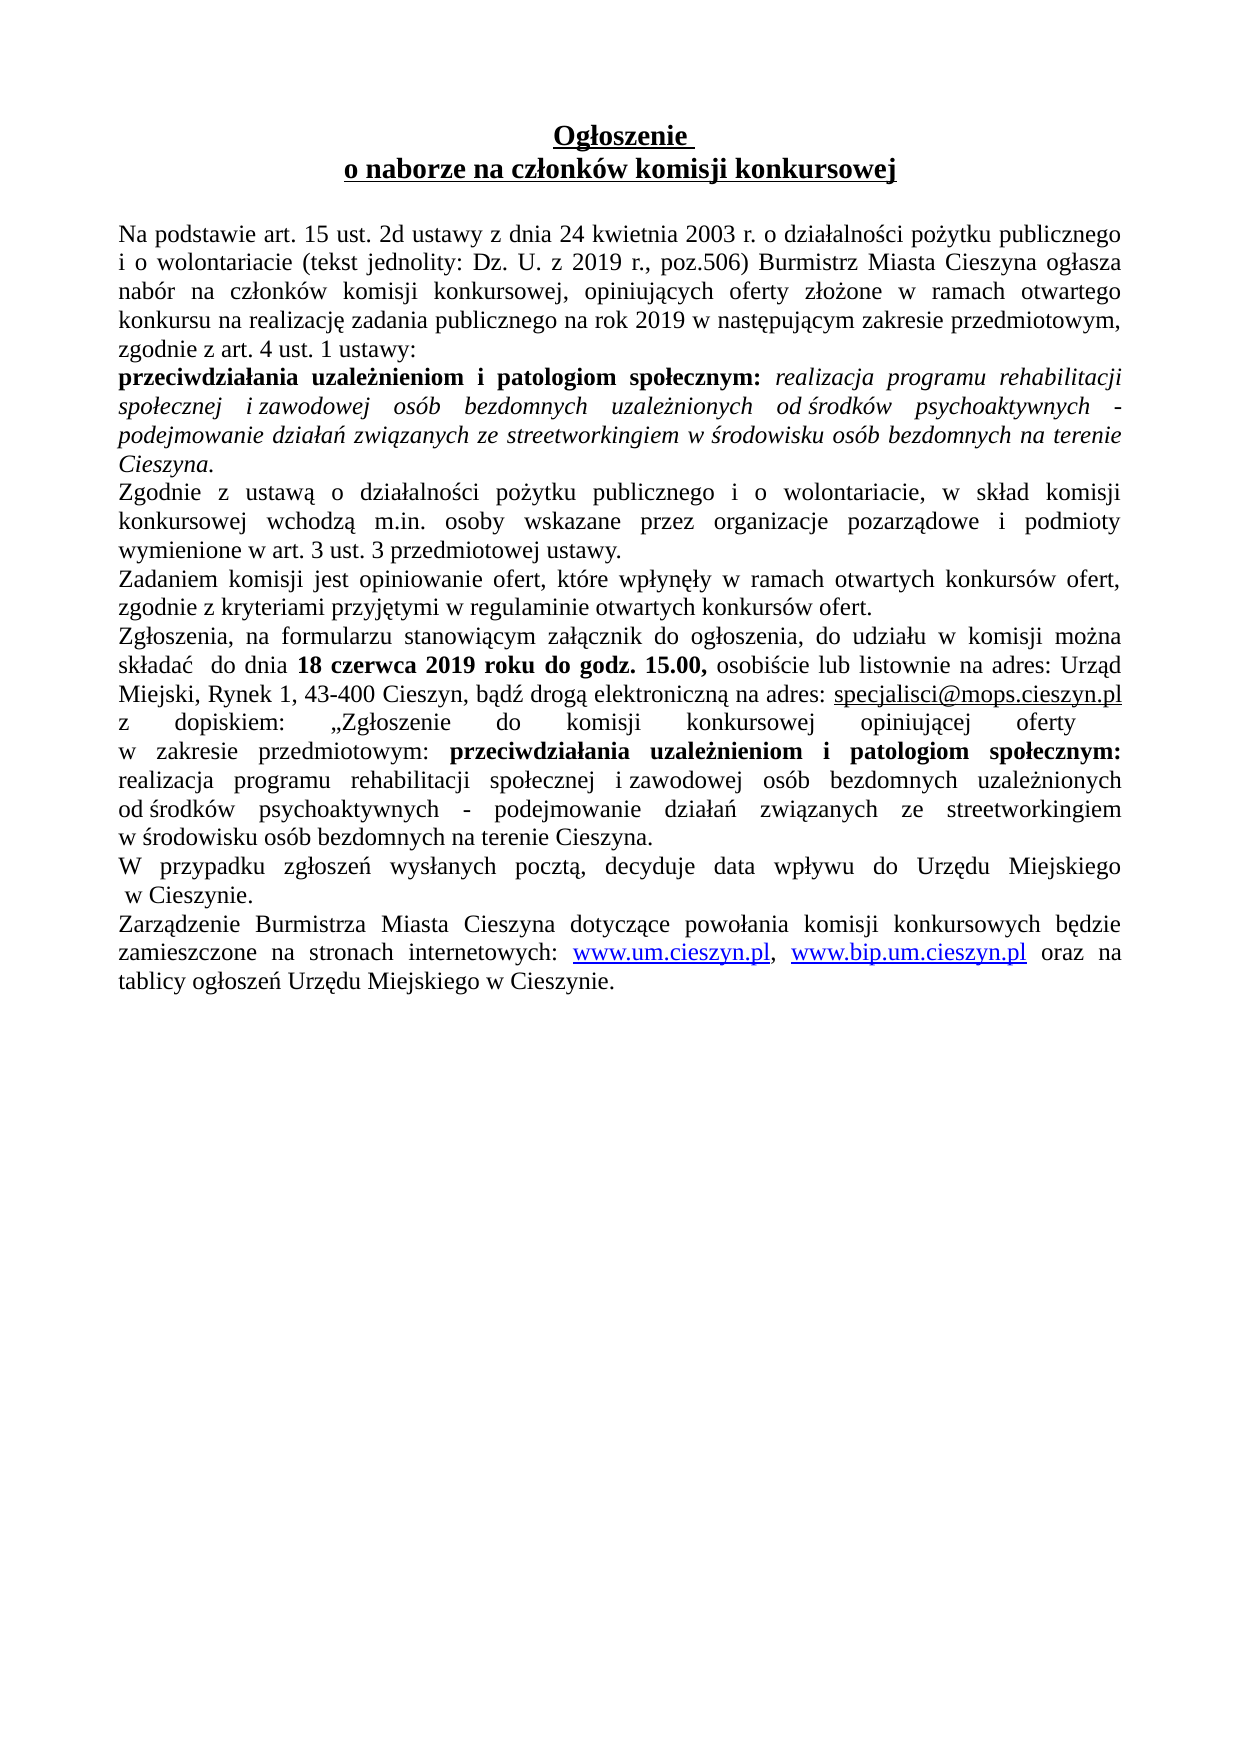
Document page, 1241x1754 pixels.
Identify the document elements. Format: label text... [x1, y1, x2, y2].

text W przypadku zgłoszeń wysłanych pocztą, decyduje data wpływu do Urzędu Miejskiego w Cieszynie. [118, 851, 1122, 909]
text przeciwdziałania uzależnieniom i patologiom społecznym: realizacja programu rehabilitacji społecznej i zawodowej osób bezdomnych uzależnionych od środków psychoaktywnych - podejmowanie działań związanych ze streetworkingiem w środowisku osób bezdomnych na terenie Cieszyna. [118, 362, 1122, 477]
text Na podstawie art. 15 ust. 2d ustawy z dnia 24 kwietnia 2003 r. o działalności pożytku publicznego i o wolontariacie (tekst jednolity: Dz. U. z 2019 r., poz.506) Burmistrz Miasta Cieszyna ogłasza nabór na członków komisji konkursowej, opiniujących oferty złożone w ramach otwartego konkursu na realizację zadania publicznego na rok 2019 w następującym zakresie przedmiotowym, zgodnie z art. 4 ust. 1 ustawy: [118, 219, 1122, 362]
text o naborze na członków komisji konkursowej [118, 152, 1122, 185]
text Ogłoszenie [118, 118, 1122, 152]
text Zgodnie z ustawą o działalności pożytku publicznego i o wolontariacie, w skład komisji konkursowej wchodzą m.in. osoby wskazane przez organizacje pozarządowe i podmioty wymienione w art. 3 ust. 3 przedmiotowej ustawy. [118, 477, 1122, 564]
text Zarządzenie Burmistrza Miasta Cieszyna dotyczące powołania komisji konkursowych będzie zamieszczone na stronach internetowych: www.um.cieszyn.pl, www.bip.um.cieszyn.pl oraz na tablicy ogłoszeń Urzędu Miejskiego w Cieszynie. [118, 909, 1122, 995]
text Zadaniem komisji jest opiniowanie ofert, które wpłynęły w ramach otwartych konkursów ofert, zgodnie z kryteriami przyjętymi w regulaminie otwartych konkursów ofert. [118, 564, 1122, 621]
text Zgłoszenia, na formularzu stanowiącym załącznik do ogłoszenia, do udziału w komisji można składać do dnia 18 czerwca 2019 roku do godz. 15.00, osobiście lub listownie na adres: Urząd Miejski, Rynek 1, 43-400 Cieszyn, bądź drogą elektroniczną na adres: specjalisci@mops.cieszyn.pl z dopiskiem: „Zgłoszenie do komisji konkursowej opiniującej oferty w zakresie przedmiotowym: przeciwdziałania uzależnieniom i patologiom społecznym: realizacja programu rehabilitacji społecznej i zawodowej osób bezdomnych uzależnionych od środków psychoaktywnych - podejmowanie działań związanych ze streetworkingiem w środowisku osób bezdomnych na terenie Cieszyna. [118, 621, 1122, 851]
